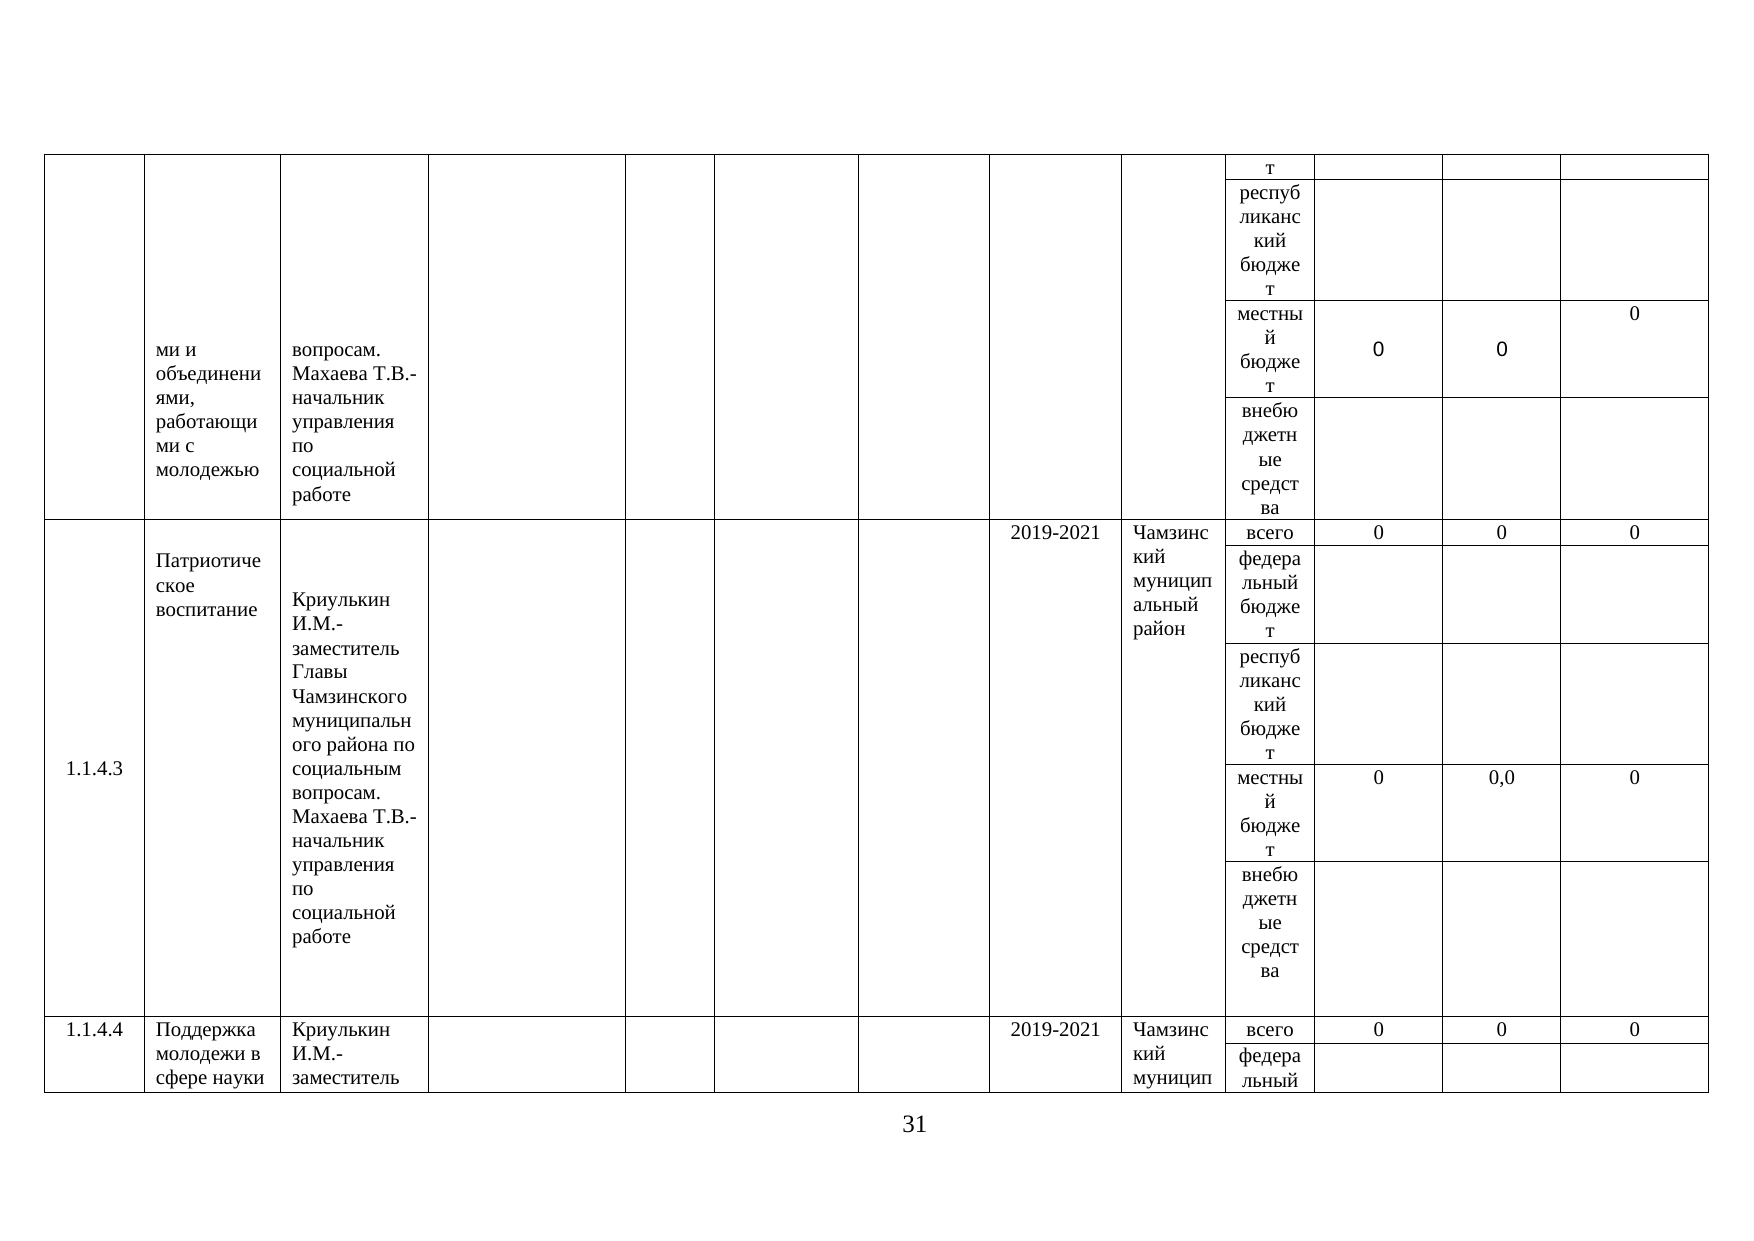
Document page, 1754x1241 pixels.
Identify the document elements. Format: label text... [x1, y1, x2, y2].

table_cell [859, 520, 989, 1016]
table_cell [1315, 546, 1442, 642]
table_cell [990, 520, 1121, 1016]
table_cell федеральный бюджет [1226, 155, 1314, 179]
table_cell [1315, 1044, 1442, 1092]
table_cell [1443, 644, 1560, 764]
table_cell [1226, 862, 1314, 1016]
table_cell республиканский бюджет [1226, 180, 1314, 300]
table_cell [1443, 155, 1560, 179]
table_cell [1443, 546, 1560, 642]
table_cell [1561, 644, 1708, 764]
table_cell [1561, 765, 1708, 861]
table_cell [1561, 155, 1708, 179]
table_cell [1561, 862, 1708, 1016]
table_cell [1315, 155, 1442, 179]
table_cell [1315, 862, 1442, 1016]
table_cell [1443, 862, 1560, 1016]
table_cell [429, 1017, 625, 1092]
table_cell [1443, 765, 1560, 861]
table_cell Патриотическое воспитание [145, 520, 280, 1016]
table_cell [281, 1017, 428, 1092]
table_cell [715, 520, 858, 1016]
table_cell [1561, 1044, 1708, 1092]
table_cell [626, 520, 714, 1016]
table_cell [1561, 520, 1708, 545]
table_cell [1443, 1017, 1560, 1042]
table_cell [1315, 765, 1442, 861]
table_cell [1561, 398, 1708, 519]
table_cell 0 [1315, 301, 1442, 397]
table_cell [1443, 398, 1560, 519]
table_cell [1315, 180, 1442, 300]
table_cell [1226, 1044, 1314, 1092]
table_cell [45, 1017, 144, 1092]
table_cell Криулькин И.М.-заместитель Главы Чамзинского муниципального района по социальным вопросам. Махаева Т.В.- начальник управления по социальной работе [281, 520, 428, 1016]
table_cell 0 [1443, 301, 1560, 397]
table_cell 1.1.4.3 [45, 520, 144, 1016]
table_cell 0 [1561, 301, 1708, 397]
table_cell [1561, 180, 1708, 300]
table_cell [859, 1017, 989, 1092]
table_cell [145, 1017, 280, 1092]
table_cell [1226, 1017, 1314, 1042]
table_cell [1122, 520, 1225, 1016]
table_cell [1315, 398, 1442, 519]
table_cell местный бюджет [1226, 301, 1314, 397]
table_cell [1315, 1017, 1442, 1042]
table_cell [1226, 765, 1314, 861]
table_cell [1443, 180, 1560, 300]
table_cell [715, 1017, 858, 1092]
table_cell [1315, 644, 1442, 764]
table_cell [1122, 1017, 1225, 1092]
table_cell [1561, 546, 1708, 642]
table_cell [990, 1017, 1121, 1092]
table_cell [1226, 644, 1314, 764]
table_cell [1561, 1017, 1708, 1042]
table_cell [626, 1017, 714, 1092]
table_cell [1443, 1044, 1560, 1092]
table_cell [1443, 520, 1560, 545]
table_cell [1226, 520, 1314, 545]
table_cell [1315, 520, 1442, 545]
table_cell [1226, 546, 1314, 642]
table_cell внебюджетные средства [1226, 398, 1314, 519]
table_cell [429, 520, 625, 1016]
